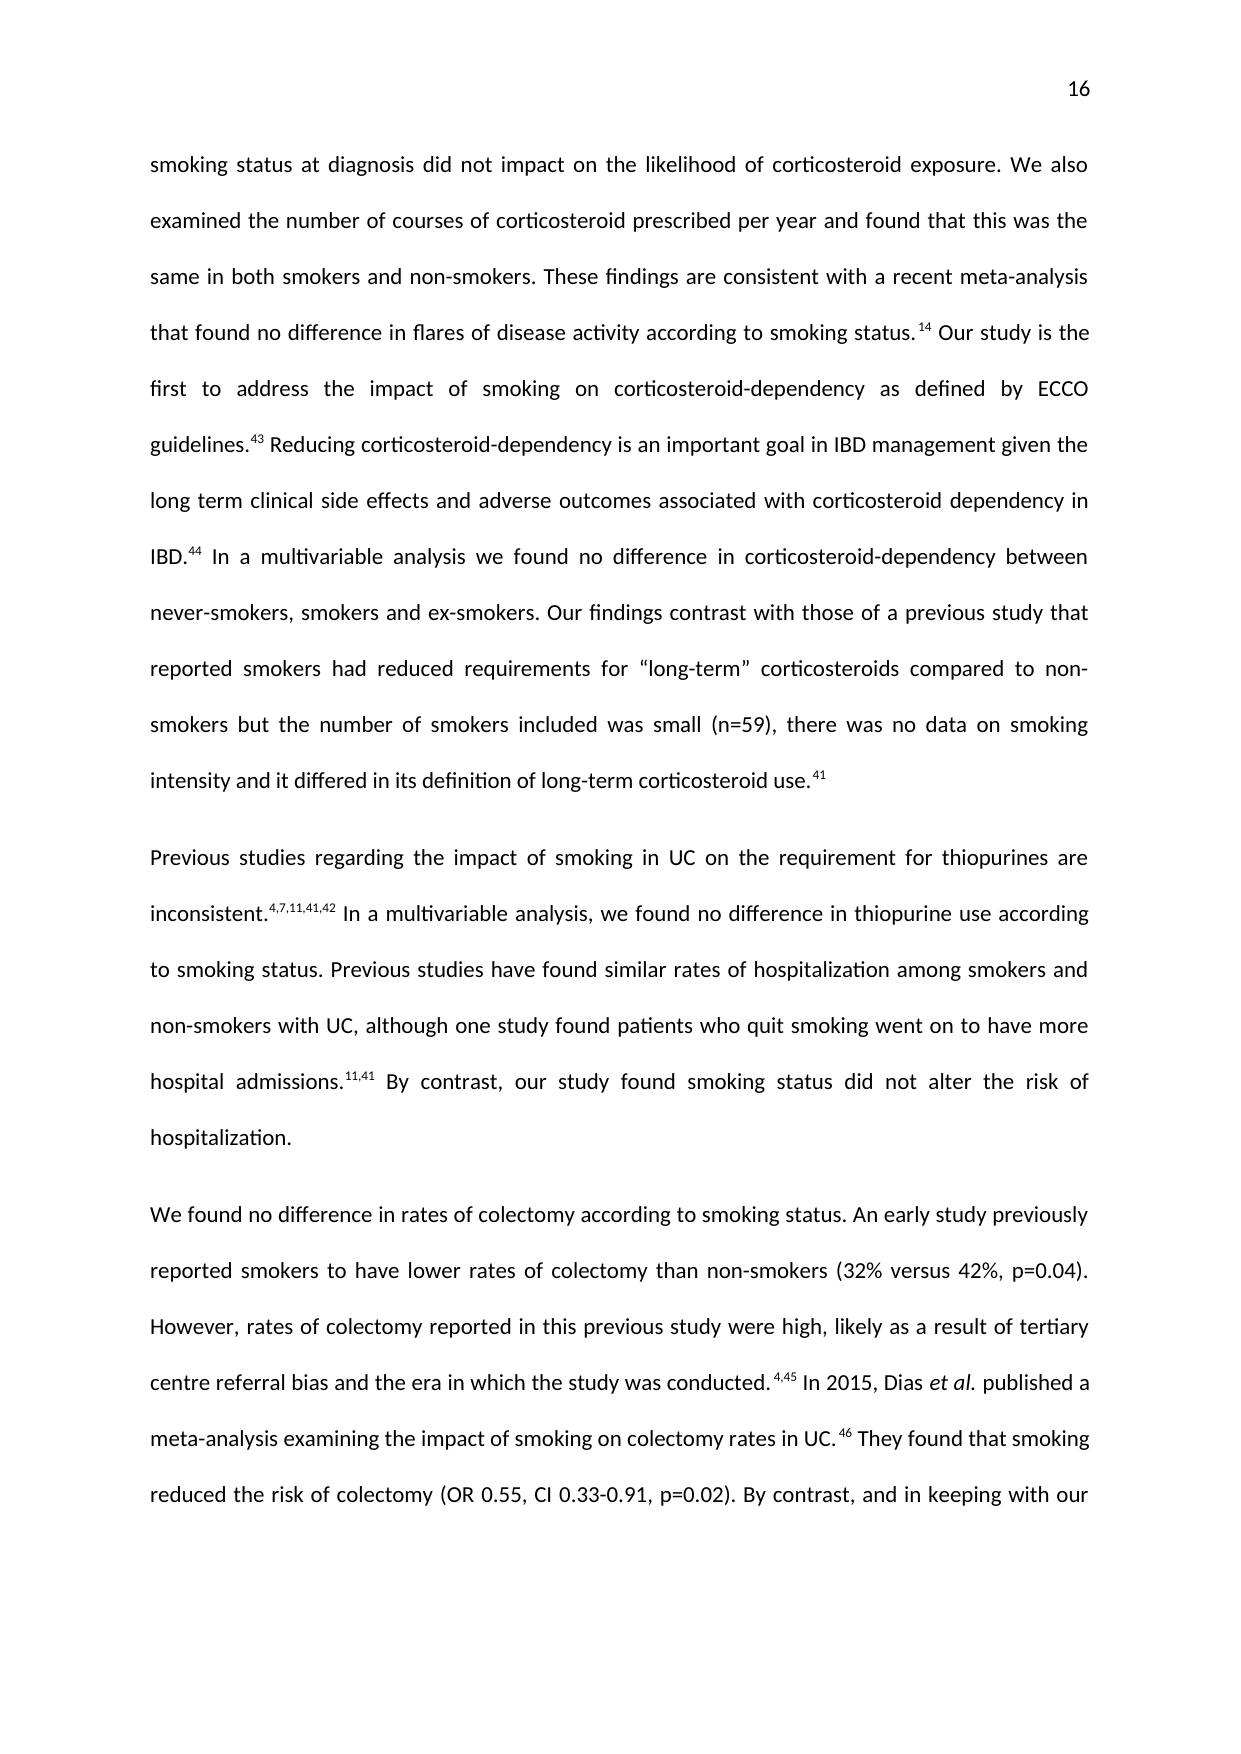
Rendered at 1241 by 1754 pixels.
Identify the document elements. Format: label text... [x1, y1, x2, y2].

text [150, 1200, 1090, 1509]
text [150, 150, 1090, 794]
text Previous studies regarding the impact of smoking in UC on the requirement for thiopurines are inconsistent.4,7,11,41,42 In a multivariable analysis, we found no difference in thiopurine use according to smoking status. Previous studies have found similar rates of hospitalization among smokers and non-smokers with UC, although one study found patients who quit smoking went on to have more hospital admissions.11,41 By contrast, our study found smoking status did not alter the risk of hospitalization. [150, 843, 1090, 1152]
